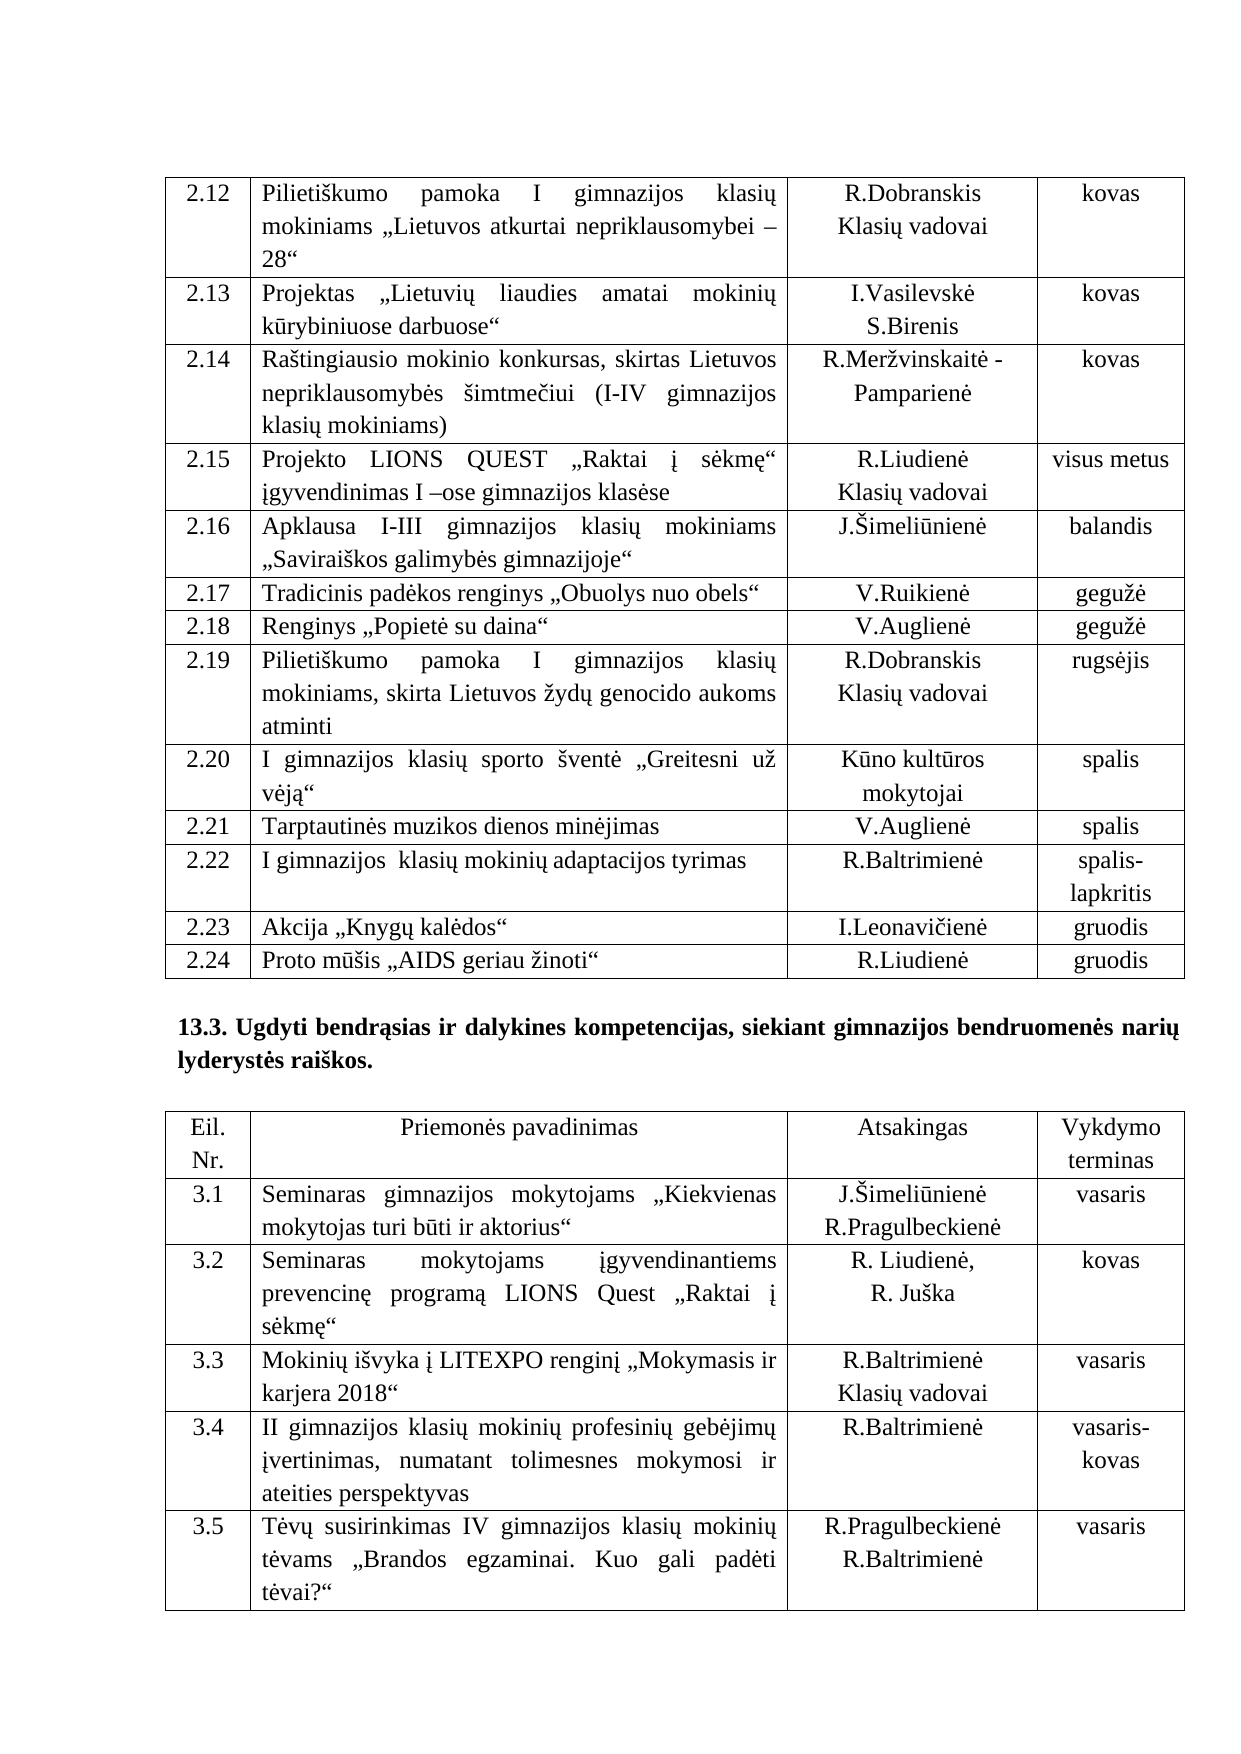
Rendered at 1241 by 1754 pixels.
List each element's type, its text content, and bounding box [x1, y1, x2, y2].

table_cell I.Leonavičienė [788, 912, 1037, 944]
table_cell Renginys „Popietė su daina“ [251, 611, 787, 644]
table_cell Seminaras mokytojams įgyvendinantiems prevencinę programą LIONS Quest „Raktai į sėkmę“ [251, 1245, 787, 1344]
table_cell 2.23 [166, 912, 250, 944]
table_cell gruodis [1038, 945, 1184, 978]
table_cell vasaris [1038, 1345, 1184, 1411]
table_cell balandis [1038, 511, 1184, 577]
table_cell spalis [1038, 811, 1184, 844]
table_cell Proto mūšis „AIDS geriau žinoti“ [251, 945, 787, 978]
table_cell R.Pragulbeckienė R.Baltrimienė [788, 1511, 1037, 1610]
table_cell spalis-lapkritis [1038, 845, 1184, 911]
table_cell kovas [1038, 178, 1184, 277]
table_cell R. Liudienė, R. Juška [788, 1245, 1037, 1344]
table_cell gegužė [1038, 578, 1184, 610]
table_cell 2.15 [166, 444, 250, 510]
table_cell Tėvų susirinkimas IV gimnazijos klasių mokinių tėvams „Brandos egzaminai. Kuo gali padėti tėvai?“ [251, 1511, 787, 1610]
table_cell Apklausa I-III gimnazijos klasių mokiniams „Saviraiškos galimybės gimnazijoje“ [251, 511, 787, 577]
table_cell vasaris [1038, 1511, 1184, 1610]
table_cell R.Baltrimienė [788, 1412, 1037, 1510]
table_cell kovas [1038, 278, 1184, 343]
table_cell spalis [1038, 745, 1184, 810]
table_cell Raštingiausio mokinio konkursas, skirtas Lietuvos nepriklausomybės šimtmečiui (I-IV gimnazijos klasių mokiniams) [251, 345, 787, 443]
table_cell gruodis [1038, 912, 1184, 944]
table_cell J.Šimeliūnienė R.Pragulbeckienė [788, 1179, 1037, 1244]
table_cell II gimnazijos klasių mokinių profesinių gebėjimų įvertinimas, numatant tolimesnes mokymosi ir ateities perspektyvas [251, 1412, 787, 1510]
table_cell Tradicinis padėkos renginys „Obuolys nuo obels“ [251, 578, 787, 610]
table_cell 2.17 [166, 578, 250, 610]
table_cell 3.4 [166, 1412, 250, 1510]
table_cell 2.19 [166, 645, 250, 743]
table_cell J.Šimeliūnienė [788, 511, 1037, 577]
table_cell Projektas „Lietuvių liaudies amatai mokinių kūrybiniuose darbuose“ [251, 278, 787, 343]
table_cell vasaris [1038, 1179, 1184, 1244]
table_cell I gimnazijos klasių sporto šventė „Greitesni už vėją“ [251, 745, 787, 810]
table_cell R.Meržvinskaitė - Pamparienė [788, 345, 1037, 443]
table_cell 2.24 [166, 945, 250, 978]
table_cell I.Vasilevskė S.Birenis [788, 278, 1037, 343]
table_cell Pilietiškumo pamoka I gimnazijos klasių mokiniams „Lietuvos atkurtai nepriklausomybei – 28“ [251, 178, 787, 277]
table_cell V.Ruikienė [788, 578, 1037, 610]
table_cell Projekto LIONS QUEST „Raktai į sėkmę“ įgyvendinimas I –ose gimnazijos klasėse [251, 444, 787, 510]
table_cell 2.21 [166, 811, 250, 844]
table_cell 2.18 [166, 611, 250, 644]
table_cell R.Baltrimienė Klasių vadovai [788, 1345, 1037, 1411]
table_header Eil. Nr. [166, 1112, 250, 1178]
table_cell V.Auglienė [788, 811, 1037, 844]
table_cell I gimnazijos klasių mokinių adaptacijos tyrimas [251, 845, 787, 911]
table_cell visus metus [1038, 444, 1184, 510]
table_cell kovas [1038, 1245, 1184, 1344]
table_cell 2.12 [166, 178, 250, 277]
table_cell 2.13 [166, 278, 250, 343]
table_cell R.Liudienė Klasių vadovai [788, 444, 1037, 510]
table_cell rugsėjis [1038, 645, 1184, 743]
table_cell 3.2 [166, 1245, 250, 1344]
table_cell Pilietiškumo pamoka I gimnazijos klasių mokiniams, skirta Lietuvos žydų genocido aukoms atminti [251, 645, 787, 743]
table_cell 3.1 [166, 1179, 250, 1244]
table_cell V.Auglienė [788, 611, 1037, 644]
table_cell 2.14 [166, 345, 250, 443]
table_cell 3.5 [166, 1511, 250, 1610]
table_cell kovas [1038, 345, 1184, 443]
table_cell gegužė [1038, 611, 1184, 644]
table_cell R.Dobranskis Klasių vadovai [788, 645, 1037, 743]
table_cell R.Baltrimienė [788, 845, 1037, 911]
table_cell R.Liudienė [788, 945, 1037, 978]
table_header Vykdymo terminas [1038, 1112, 1184, 1178]
table_cell 2.22 [166, 845, 250, 911]
table_cell 2.16 [166, 511, 250, 577]
text 13.3. Ugdyti bendrąsias ir dalykines kompetencijas, siekiant gimnazijos bendruomenės narių lyderystės raiškos. [177, 1012, 1181, 1074]
table_cell R.Dobranskis Klasių vadovai [788, 178, 1037, 277]
table_header Atsakingas [788, 1112, 1037, 1178]
table_cell Kūno kultūros mokytojai [788, 745, 1037, 810]
table_cell Akcija „Knygų kalėdos“ [251, 912, 787, 944]
table_cell vasaris-kovas [1038, 1412, 1184, 1510]
table_cell 3.3 [166, 1345, 250, 1411]
table_header Priemonės pavadinimas [251, 1112, 787, 1178]
table_cell 2.20 [166, 745, 250, 810]
table_cell Seminaras gimnazijos mokytojams „Kiekvienas mokytojas turi būti ir aktorius“ [251, 1179, 787, 1244]
table_cell Mokinių išvyka į LITEXPO renginį „Mokymasis ir karjera 2018“ [251, 1345, 787, 1411]
table_cell Tarptautinės muzikos dienos minėjimas [251, 811, 787, 844]
